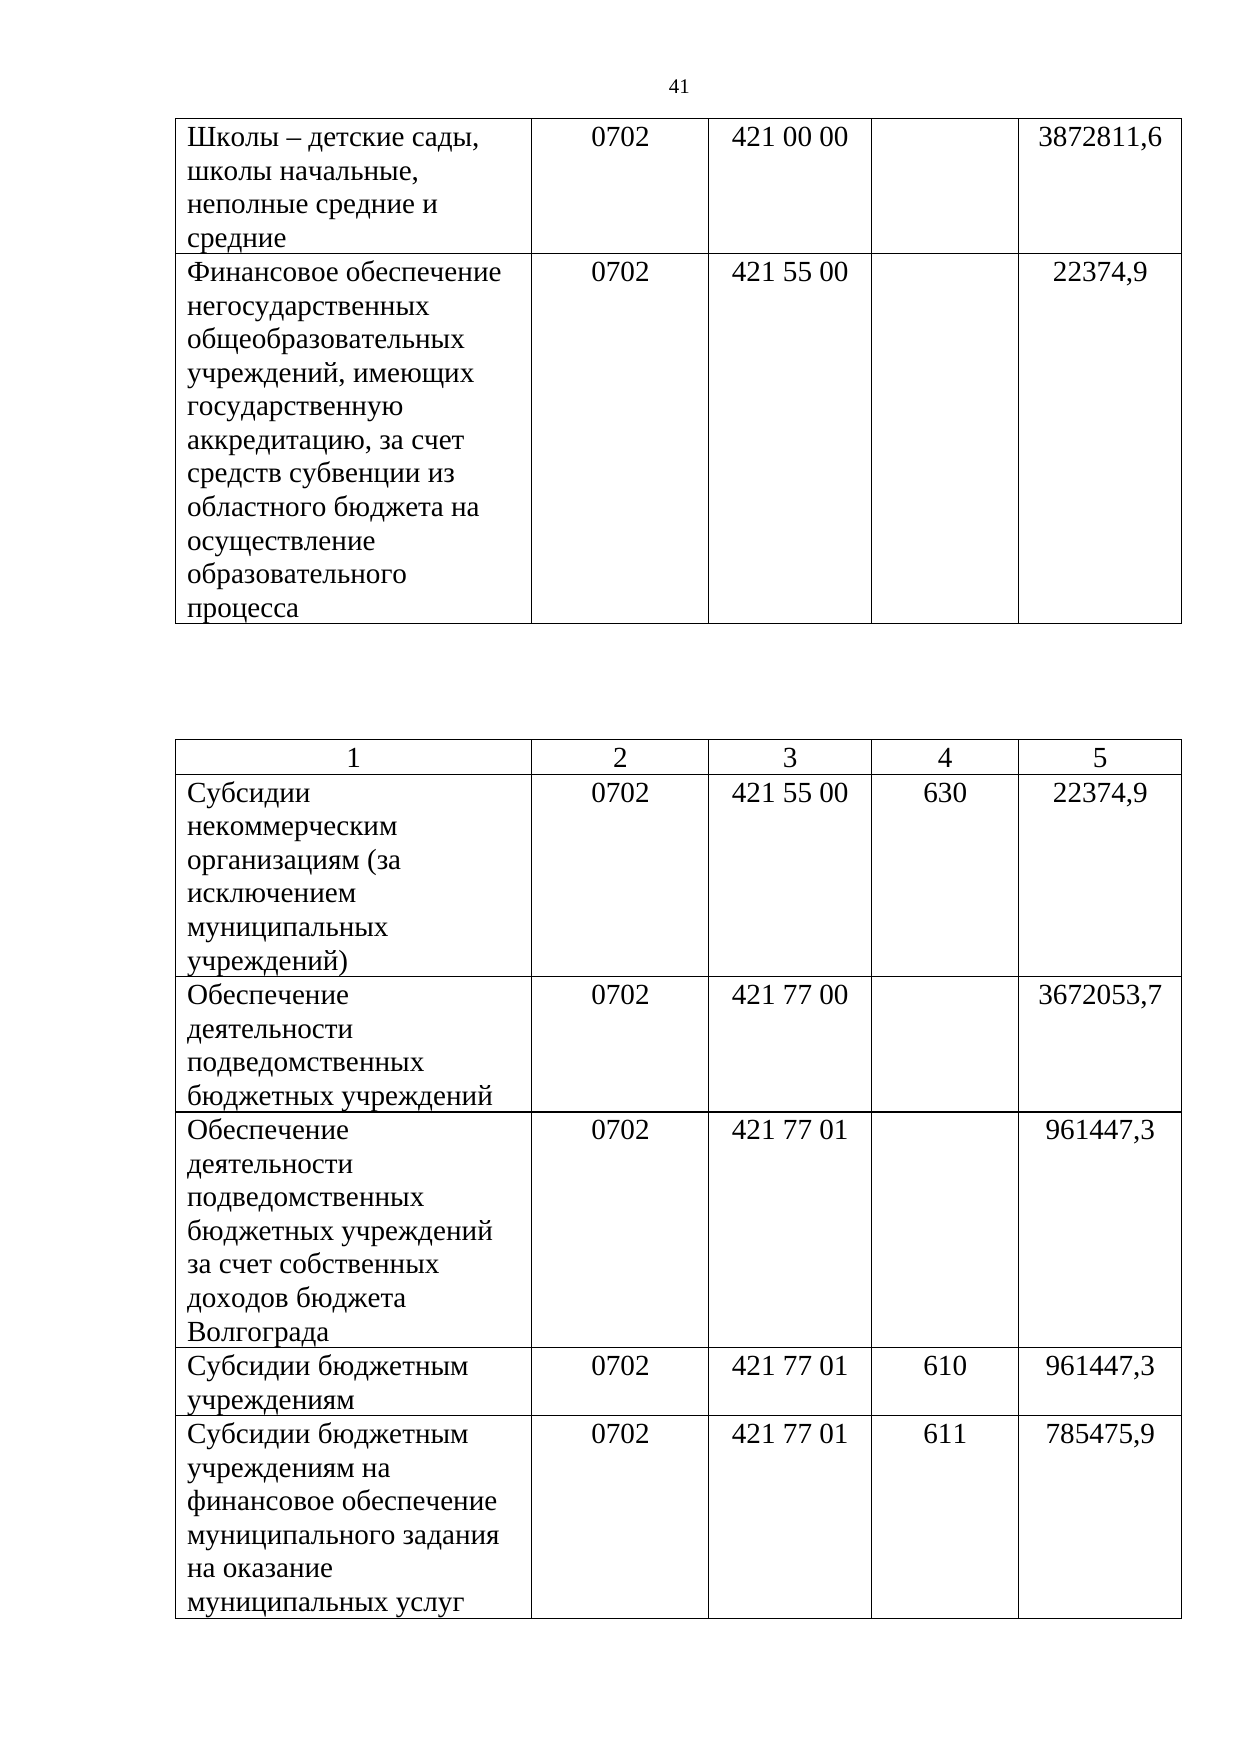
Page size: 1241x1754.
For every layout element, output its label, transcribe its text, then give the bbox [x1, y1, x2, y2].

table_cell 0702 [532, 1416, 708, 1618]
table_cell 421 77 01 [709, 1348, 871, 1415]
table_cell Обеспечение деятельности подведомственных бюджетных учреждений [176, 977, 531, 1111]
table_cell 0702 [532, 119, 708, 253]
table_cell 0702 [532, 254, 708, 623]
table_cell Обеспечение деятельности подведомственных бюджетных учреждений за счет собственных доходов бюджета Волгограда [176, 1113, 531, 1347]
table_cell Субсидии некоммерческим организациям (за исключением муниципальных учреждений) [176, 775, 531, 976]
table_cell [872, 1113, 1018, 1347]
table_cell [872, 254, 1018, 623]
table_cell 421 00 00 [709, 119, 871, 253]
table_cell 611 [872, 1416, 1018, 1618]
table_cell Финансовое обеспечение негосударственных общеобразовательных учреждений, имеющих государственную аккредитацию, за счет средств субвенции из областного бюджета на осуществление образовательного процесса [176, 254, 531, 623]
table_header 5 [1019, 740, 1181, 774]
table_cell 421 77 01 [709, 1416, 871, 1618]
table_cell 0702 [532, 977, 708, 1111]
table_cell 785475,9 [1019, 1416, 1181, 1618]
table_cell [872, 119, 1018, 253]
table_cell [872, 977, 1018, 1111]
table_cell 3872811,6 [1019, 119, 1181, 253]
table_cell Субсидии бюджетным учреждениям [176, 1348, 531, 1415]
table_header 3 [709, 740, 871, 774]
table_cell 3672053,7 [1019, 977, 1181, 1111]
table_header 2 [532, 740, 708, 774]
table_cell 0702 [532, 1113, 708, 1347]
table_header 4 [872, 740, 1018, 774]
table_header 1 [176, 740, 531, 774]
table_cell 22374,9 [1019, 775, 1181, 976]
table_cell 961447,3 [1019, 1113, 1181, 1347]
table_cell 961447,3 [1019, 1348, 1181, 1415]
table_cell 421 55 00 [709, 254, 871, 623]
table_cell Школы – детские сады, школы начальные, неполные средние и средние [176, 119, 531, 253]
table_cell 0702 [532, 775, 708, 976]
table_cell 22374,9 [1019, 254, 1181, 623]
table_cell 0702 [532, 1348, 708, 1415]
table_cell 421 77 00 [709, 977, 871, 1111]
table_cell 421 77 01 [709, 1113, 871, 1347]
table_cell 630 [872, 775, 1018, 976]
table_cell 421 55 00 [709, 775, 871, 976]
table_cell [176, 1416, 531, 1618]
table_cell 610 [872, 1348, 1018, 1415]
